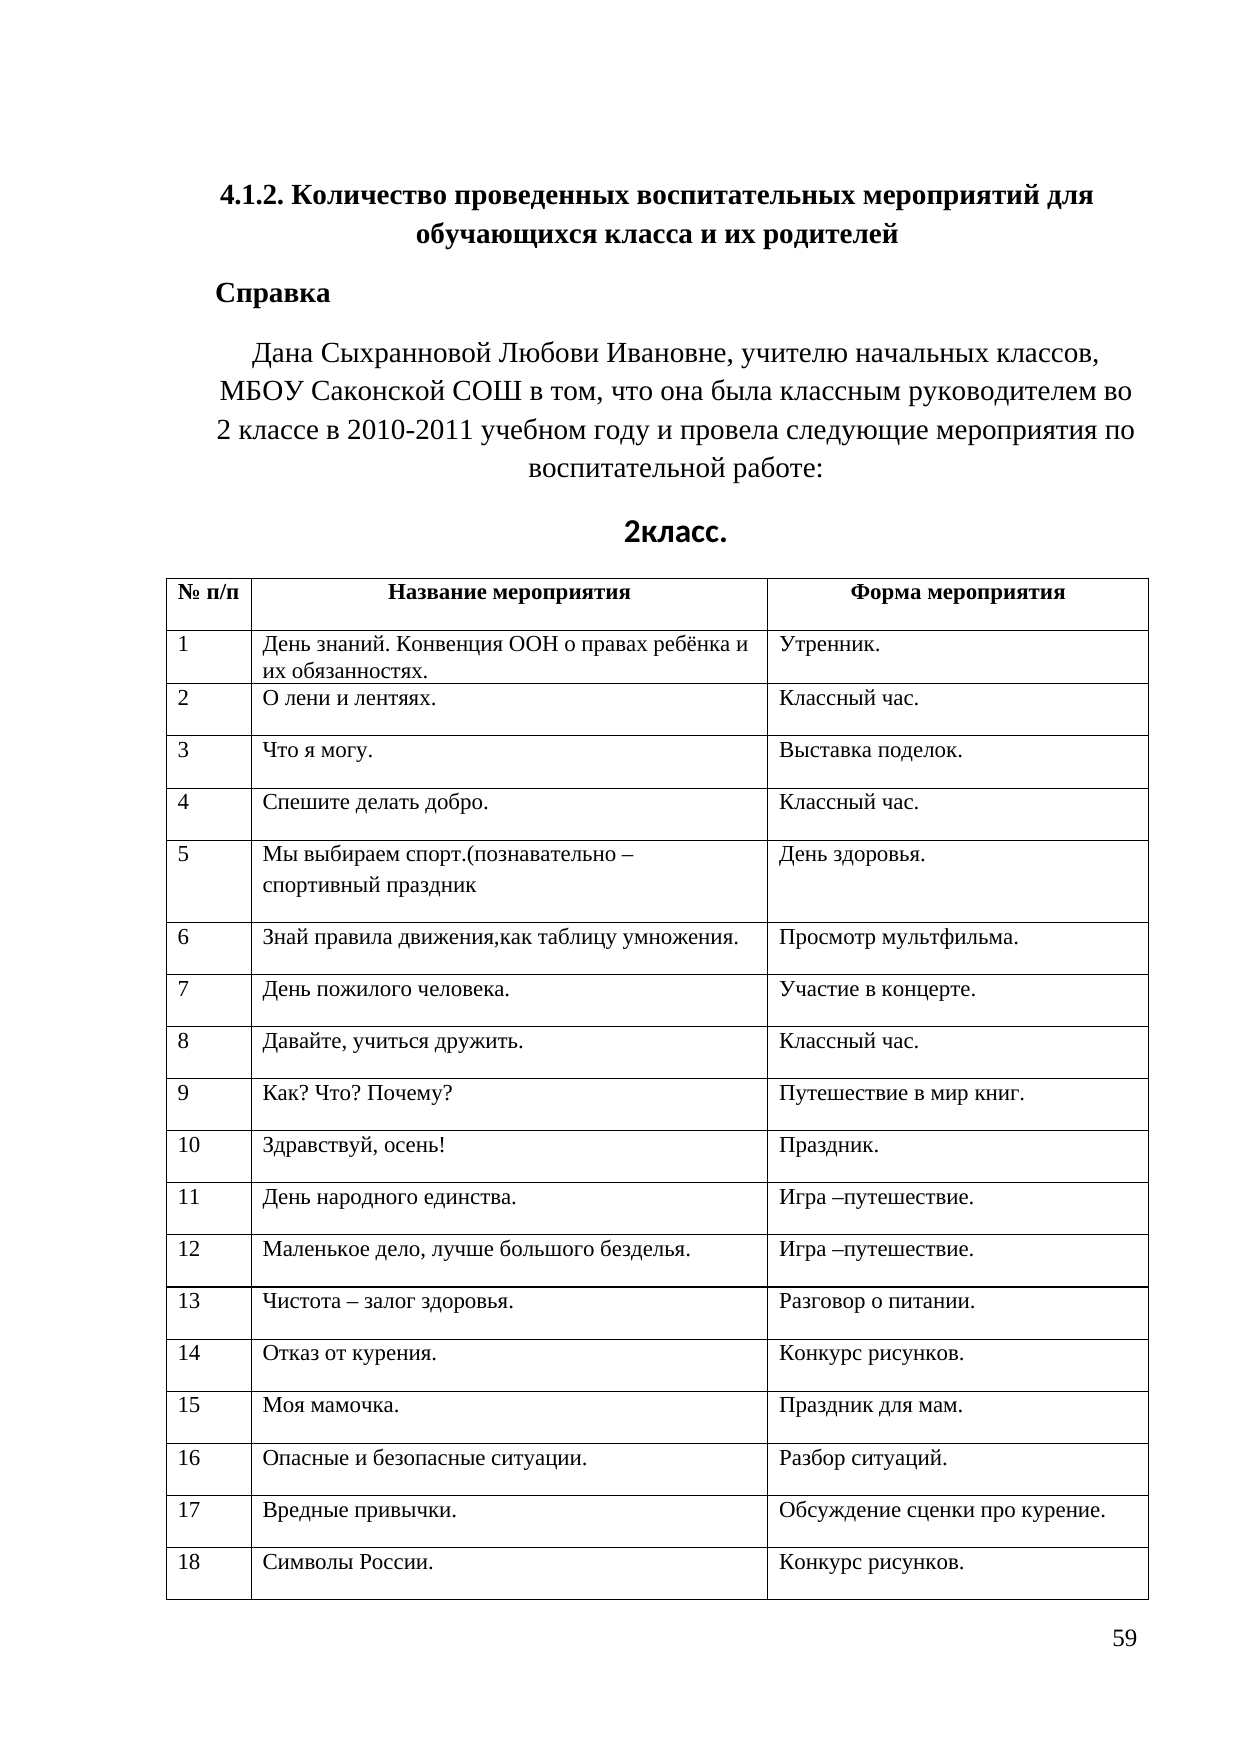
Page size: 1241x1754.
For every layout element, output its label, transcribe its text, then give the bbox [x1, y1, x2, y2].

table_cell Утренник. [768, 631, 1148, 683]
table_cell 17 [167, 1496, 251, 1547]
table_header Название мероприятия [252, 579, 767, 629]
table_cell Игра –путешествие. [768, 1183, 1148, 1234]
table_header Форма мероприятия [768, 579, 1148, 629]
text Справка [215, 275, 1137, 309]
table_cell 2 [167, 684, 251, 735]
table_header № п/п [167, 579, 251, 629]
table_cell 8 [167, 1027, 251, 1078]
table_cell 1 [167, 631, 251, 683]
table_cell 12 [167, 1235, 251, 1286]
table_cell 5 [167, 841, 251, 922]
table_cell Праздник. [768, 1131, 1148, 1182]
text Дана Сыхранновой Любови Ивановне, учителю начальных классов, МБОУ Саконской СОШ в том, что она была классным руководителем во 2 классе в 2010-2011 учебном году и провела следующие мероприятия по воспитательной работе: [215, 335, 1137, 484]
table_cell Конкурс рисунков. [768, 1548, 1148, 1599]
table_cell День здоровья. [768, 841, 1148, 922]
table_cell Игра –путешествие. [768, 1235, 1148, 1286]
table_cell Классный час. [768, 684, 1148, 735]
table_cell 4 [167, 789, 251, 839]
table_cell День знаний. Конвенция ООН о правах ребёнка и их обязанностях. [252, 631, 767, 683]
table_cell 16 [167, 1444, 251, 1495]
text 2класс. [215, 510, 1137, 551]
table_cell Выставка поделок. [768, 736, 1148, 787]
table_cell Праздник для мам. [768, 1392, 1148, 1443]
table_cell Классный час. [768, 789, 1148, 839]
table_cell Давайте, учиться дружить. [252, 1027, 767, 1078]
table_cell Символы России. [252, 1548, 767, 1599]
table_cell Как? Что? Почему? [252, 1079, 767, 1130]
table_cell Вредные привычки. [252, 1496, 767, 1547]
table_cell Просмотр мультфильма. [768, 923, 1148, 974]
table_cell 10 [167, 1131, 251, 1182]
table_cell Участие в концерте. [768, 975, 1148, 1026]
table_cell 3 [167, 736, 251, 787]
table_cell Моя мамочка. [252, 1392, 767, 1443]
table_cell Путешествие в мир книг. [768, 1079, 1148, 1130]
table_cell Разбор ситуаций. [768, 1444, 1148, 1495]
table_cell Отказ от курения. [252, 1340, 767, 1391]
table_cell 6 [167, 923, 251, 974]
table_cell Конкурс рисунков. [768, 1340, 1148, 1391]
table_cell Чистота – залог здоровья. [252, 1288, 767, 1338]
table_cell День пожилого человека. [252, 975, 767, 1026]
table_cell Знай правила движения,как таблицу умножения. [252, 923, 767, 974]
table_cell День народного единства. [252, 1183, 767, 1234]
table_cell Разговор о питании. [768, 1288, 1148, 1338]
table_cell 14 [167, 1340, 251, 1391]
table_cell 11 [167, 1183, 251, 1234]
table_cell Маленькое дело, лучше большого безделья. [252, 1235, 767, 1286]
table_cell 13 [167, 1288, 251, 1338]
table_cell Здравствуй, осень! [252, 1131, 767, 1182]
table_cell Мы выбираем спорт.(познавательно – спортивный праздник [252, 841, 767, 922]
table_cell Что я могу. [252, 736, 767, 787]
text 4.1.2. Количество проведенных воспитательных мероприятий для обучающихся класса и их родителей [177, 177, 1137, 249]
table_cell 7 [167, 975, 251, 1026]
table_cell Опасные и безопасные ситуации. [252, 1444, 767, 1495]
table_cell Спешите делать добро. [252, 789, 767, 839]
table_cell О лени и лентяях. [252, 684, 767, 735]
table_cell 9 [167, 1079, 251, 1130]
table_cell 18 [167, 1548, 251, 1599]
table_cell Обсуждение сценки про курение. [768, 1496, 1148, 1547]
table_cell 15 [167, 1392, 251, 1443]
table_cell Классный час. [768, 1027, 1148, 1078]
